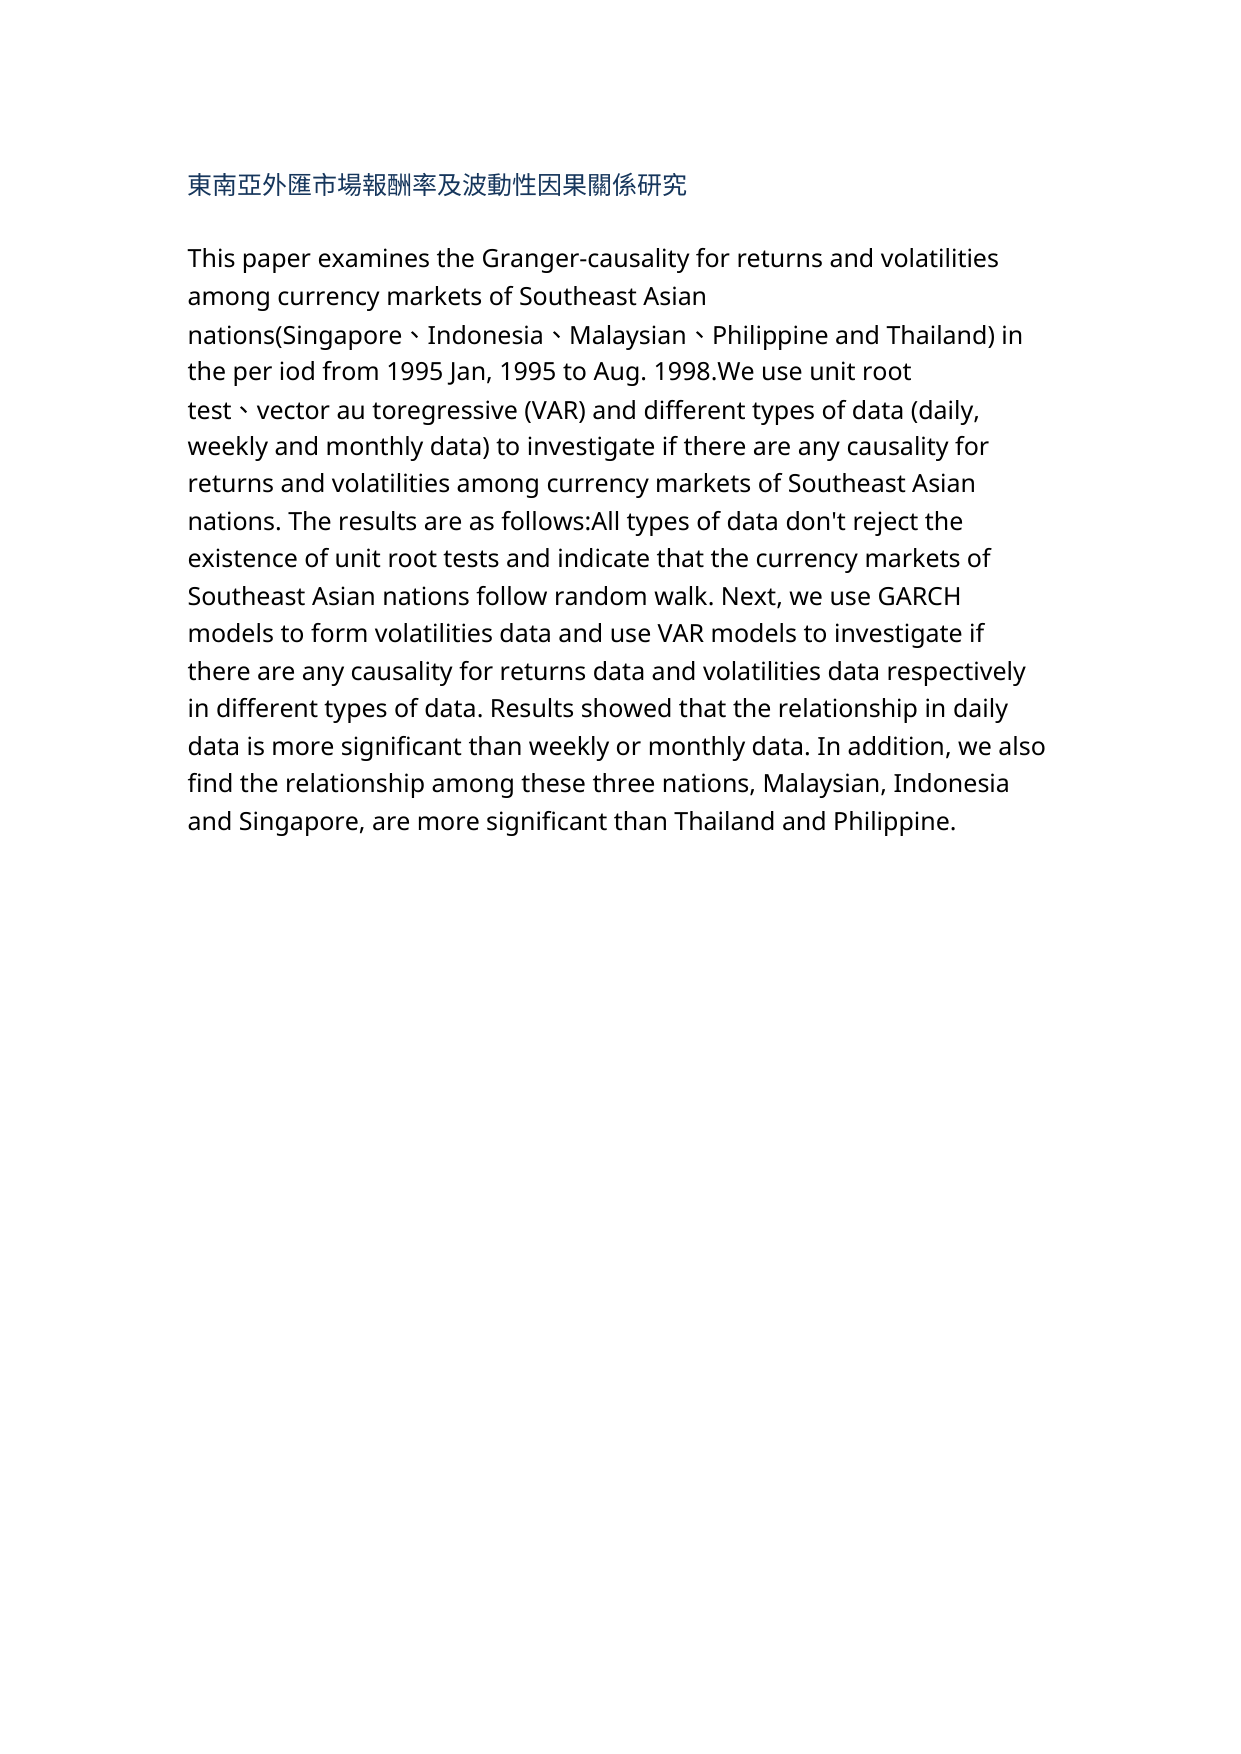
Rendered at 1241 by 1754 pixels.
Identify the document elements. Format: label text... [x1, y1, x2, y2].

text This paper examines the Granger-causality for returns and volatilities among currency markets of Southeast Asian nations(Singapore、Indonesia、Malaysian、Philippine and Thailand) in the per iod from 1995 Jan, 1995 to Aug. 1998.We use unit root test、vector au toregressive (VAR) and different types of data (daily, weekly and monthly data) to investigate if there are any causality for returns and volatilities among currency markets of Southeast Asian nations. The results are as follows:All types of data don't reject the existence of unit root tests and indicate that the currency markets of Southeast Asian nations follow random walk. Next, we use GARCH models to form volatilities data and use VAR models to investigate if there are any causality for returns data and volatilities data respectively in different types of data. Results showed that the relationship in daily data is more significant than weekly or monthly data. In addition, we also find the relationship among these three nations, Malaysian, Indonesia and Singapore, are more significant than Thailand and Philippine. [187, 239, 1053, 839]
text 東南亞外匯市場報酬率及波動性因果關係研究 [187, 164, 1053, 202]
